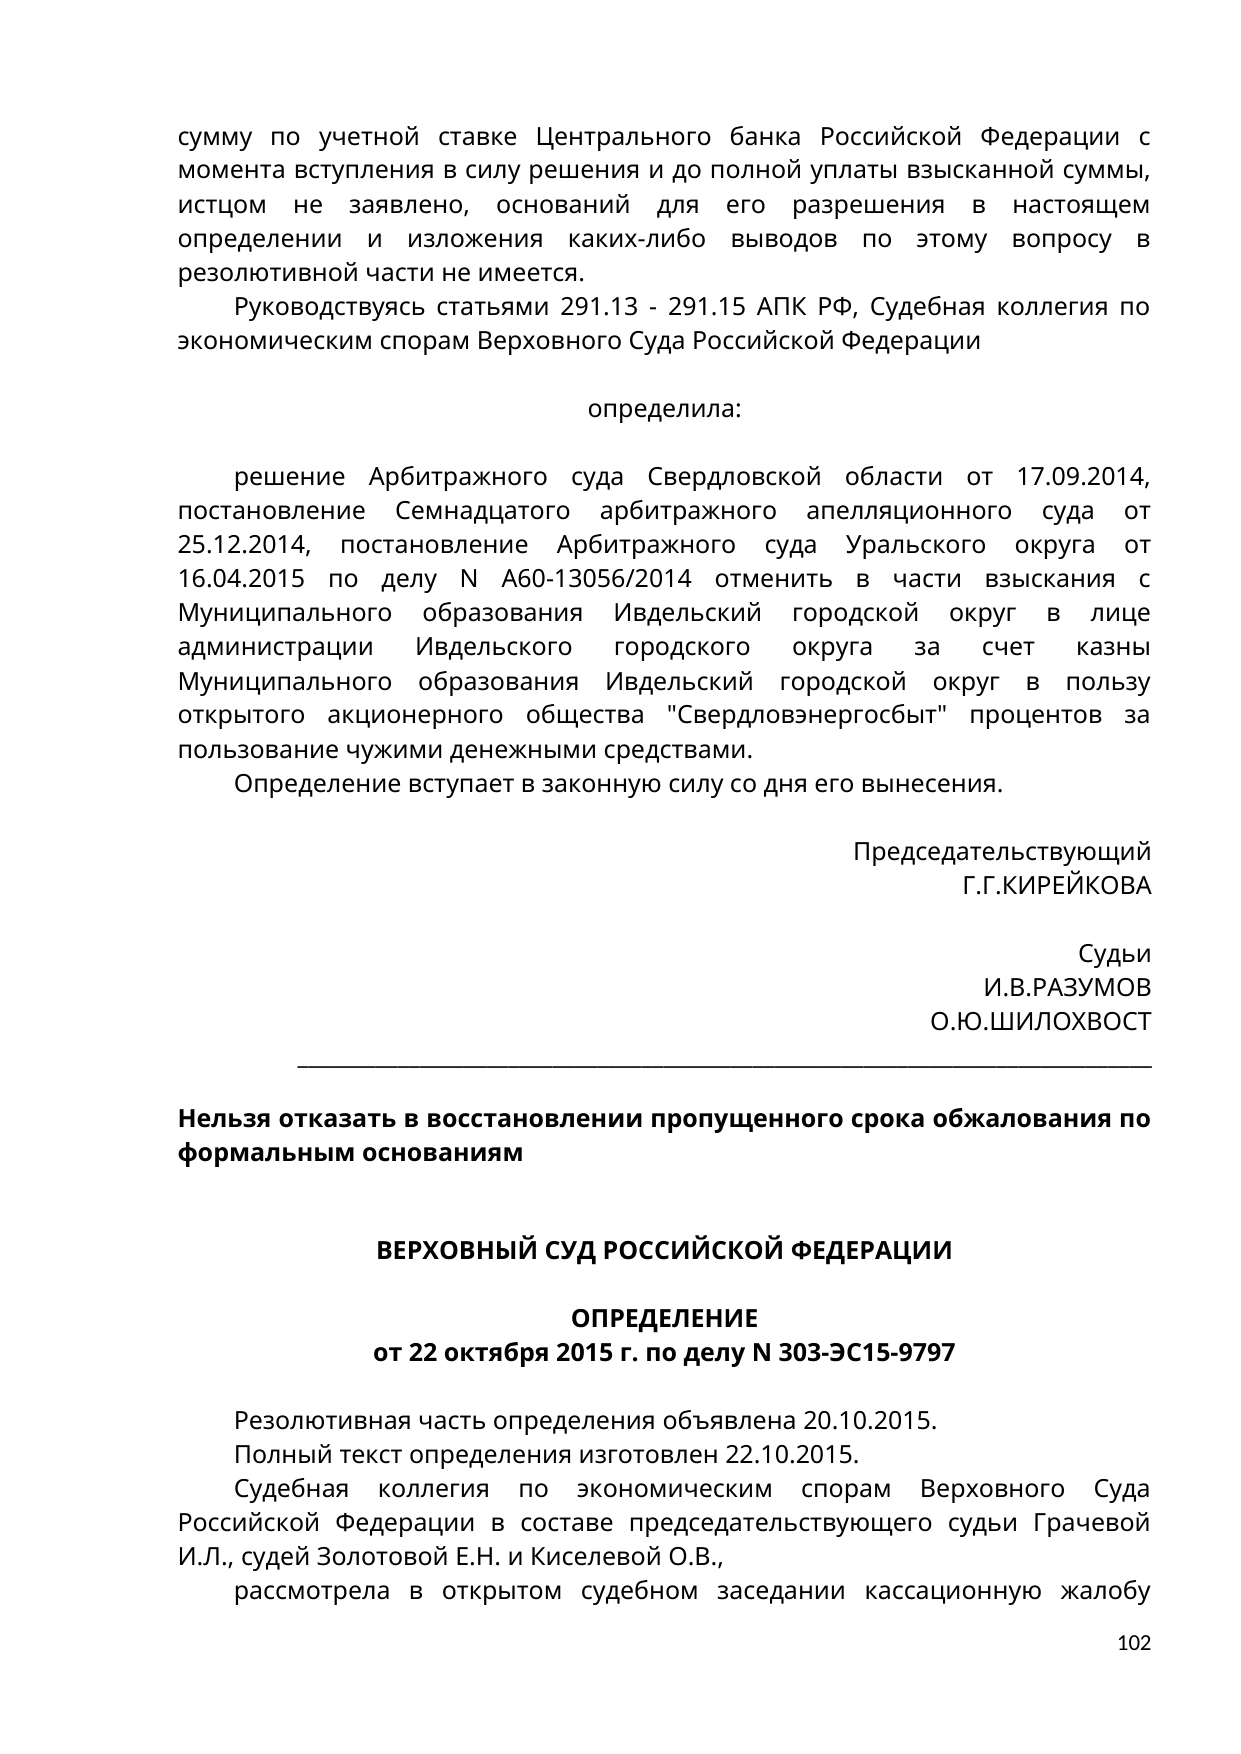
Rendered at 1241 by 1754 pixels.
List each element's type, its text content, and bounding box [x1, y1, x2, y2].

text О.Ю.ШИЛОХВОСТ [177, 1004, 1152, 1038]
text ВЕРХОВНЫЙ СУД РОССИЙСКОЙ ФЕДЕРАЦИИ [177, 1232, 1152, 1266]
text Определение вступает в законную силу со дня его вынесения. [177, 765, 1152, 799]
text Полный текст определения изготовлен 22.10.2015. [177, 1437, 1152, 1471]
text ОПРЕДЕЛЕНИЕ [177, 1301, 1152, 1334]
text _____________________________________________________________________________ [177, 1038, 1152, 1072]
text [177, 118, 1152, 288]
text Г.Г.КИРЕЙКОВА [177, 867, 1152, 902]
text И.В.РАЗУМОВ [177, 970, 1152, 1004]
text от 22 октября 2015 г. по делу N 303-ЭС15-9797 [177, 1334, 1152, 1369]
text Председательствующий [177, 833, 1152, 867]
text Судебная коллегия по экономическим спорам Верховного Суда Российской Федерации в составе председательствующего судьи Грачевой И.Л., судей Золотовой Е.Н. и Киселевой О.В., [177, 1471, 1152, 1573]
text определила: [177, 391, 1152, 425]
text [177, 1573, 1152, 1607]
text Руководствуясь статьями 291.13 - 291.15 АПК РФ, Судебная коллегия по экономическим спорам Верховного Суда Российской Федерации [177, 288, 1152, 357]
text Резолютивная часть определения объявлена 20.10.2015. [177, 1403, 1152, 1437]
text решение Арбитражного суда Свердловской области от 17.09.2014, постановление Семнадцатого арбитражного апелляционного суда от 25.12.2014, постановление Арбитражного суда Уральского округа от 16.04.2015 по делу N А60-13056/2014 отменить в части взыскания с Муниципального образования Ивдельский городской округ в лице администрации Ивдельского городского округа за счет казны Муниципального образования Ивдельский городской округ в пользу открытого акционерного общества "Свердловэнергосбыт" процентов за пользование чужими денежными средствами. [177, 459, 1152, 765]
text Судьи [177, 936, 1152, 970]
text Нельзя отказать в восстановлении пропущенного срока обжалования по формальным основаниям [177, 1101, 1152, 1169]
